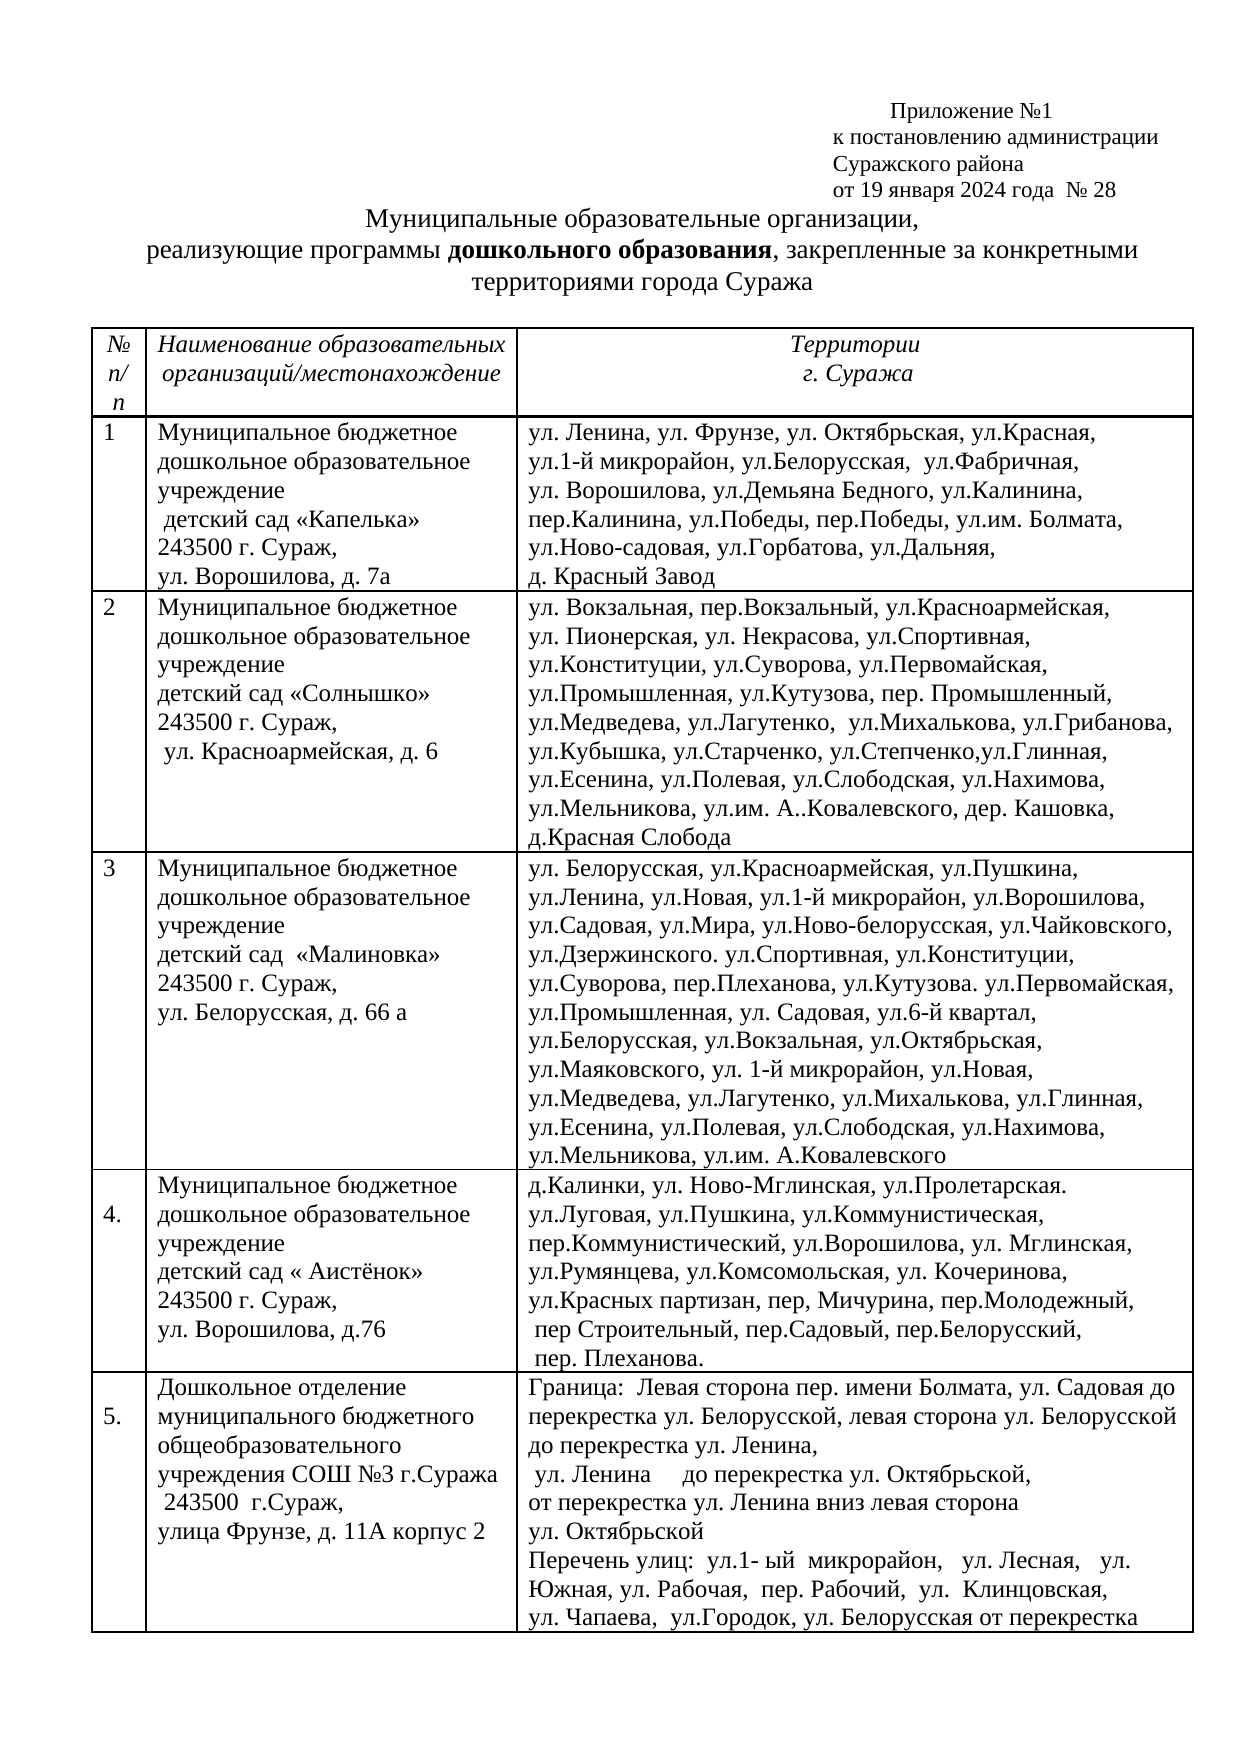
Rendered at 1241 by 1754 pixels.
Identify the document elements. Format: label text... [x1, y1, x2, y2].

text от 19 января 2024 года № 28 [118, 176, 1167, 202]
text Муниципальные образовательные организации, [118, 202, 1167, 234]
text Приложение №1 [118, 97, 1167, 123]
table_cell ул. Вокзальная, пер.Вокзальный, ул.Красноармейская, ул. Пионерская, ул. Некрасова, ул.Спортивная, ул.Конституции, ул.Суворова, ул.Первомайская, ул.Промышленная, ул.Кутузова, пер. Промышленный, ул.Медведева, ул.Лагутенко, ул.Михалькова, ул.Грибанова, ул.Кубышка, ул.Старченко, ул.Степченко,ул.Глинная, ул.Есенина, ул.Полевая, ул.Слободская, ул.Нахимова, ул.Мельникова, ул.им. А..Ковалевского, дер. Кашовка, д.Красная Слобода [518, 592, 1192, 851]
table_cell 3 [93, 853, 145, 1169]
text реализующие программы дошкольного образования, закрепленные за конкретными территориями города Суража [118, 234, 1167, 296]
table_cell 2 [93, 592, 145, 851]
table_cell Муниципальное бюджетное дошкольное образовательное учреждение детский сад «Малиновка» 243500 г. Сураж, ул. Белорусская, д. 66 а [147, 853, 516, 1169]
table_cell Муниципальное бюджетное дошкольное образовательное учреждение детский сад «Капелька» 243500 г. Сураж, ул. Ворошилова, д. 7а [147, 418, 516, 590]
text к постановлению администрации [118, 123, 1167, 150]
table_header Территории г. Суража [518, 329, 1192, 415]
table_cell 4. [93, 1170, 145, 1371]
table_cell ул. Белорусская, ул.Красноармейская, ул.Пушкина, ул.Ленина, ул.Новая, ул.1-й микрорайон, ул.Ворошилова, ул.Садовая, ул.Мира, ул.Ново-белорусская, ул.Чайковского, ул.Дзержинского. ул.Спортивная, ул.Конституции, ул.Суворова, пер.Плеханова, ул.Кутузова. ул.Первомайская, ул.Промышленная, ул. Садовая, ул.6-й квартал, ул.Белорусская, ул.Вокзальная, ул.Октябрьская, ул.Маяковского, ул. 1-й микрорайон, ул.Новая, ул.Медведева, ул.Лагутенко, ул.Михалькова, ул.Глинная, ул.Есенина, ул.Полевая, ул.Слободская, ул.Нахимова, ул.Мельникова, ул.им. А.Ковалевского [518, 853, 1192, 1169]
table_cell д.Калинки, ул. Ново-Мглинская, ул.Пролетарская. ул.Луговая, ул.Пушкина, ул.Коммунистическая, пер.Коммунистический, ул.Ворошилова, ул. Мглинская, ул.Румянцева, ул.Комсомольская, ул. Кочеринова, ул.Красных партизан, пер, Мичурина, пер.Молодежный, пер Строительный, пер.Садовый, пер.Белорусский, пер. Плеханова. [518, 1170, 1192, 1371]
table_header № п/п [93, 329, 145, 415]
table_cell Муниципальное бюджетное дошкольное образовательное учреждение детский сад « Аистёнок» 243500 г. Сураж, ул. Ворошилова, д.76 [147, 1170, 516, 1371]
table_header Наименование образовательных организаций/местонахождение [147, 329, 516, 415]
text Суражского района [118, 150, 1167, 176]
table_cell 1 [93, 418, 145, 590]
table_cell ул. Ленина, ул. Фрунзе, ул. Октябрьская, ул.Красная, ул.1-й микрорайон, ул.Белорусская, ул.Фабричная, ул. Ворошилова, ул.Демьяна Бедного, ул.Калинина, пер.Калинина, ул.Победы, пер.Победы, ул.им. Болмата, ул.Ново-садовая, ул.Горбатова, ул.Дальняя, д. Красный Завод [518, 418, 1192, 590]
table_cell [147, 1373, 516, 1631]
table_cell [518, 1373, 1192, 1631]
table_cell Муниципальное бюджетное дошкольное образовательное учреждение детский сад «Солнышко» 243500 г. Сураж, ул. Красноармейская, д. 6 [147, 592, 516, 851]
table_cell 5. [93, 1373, 145, 1631]
